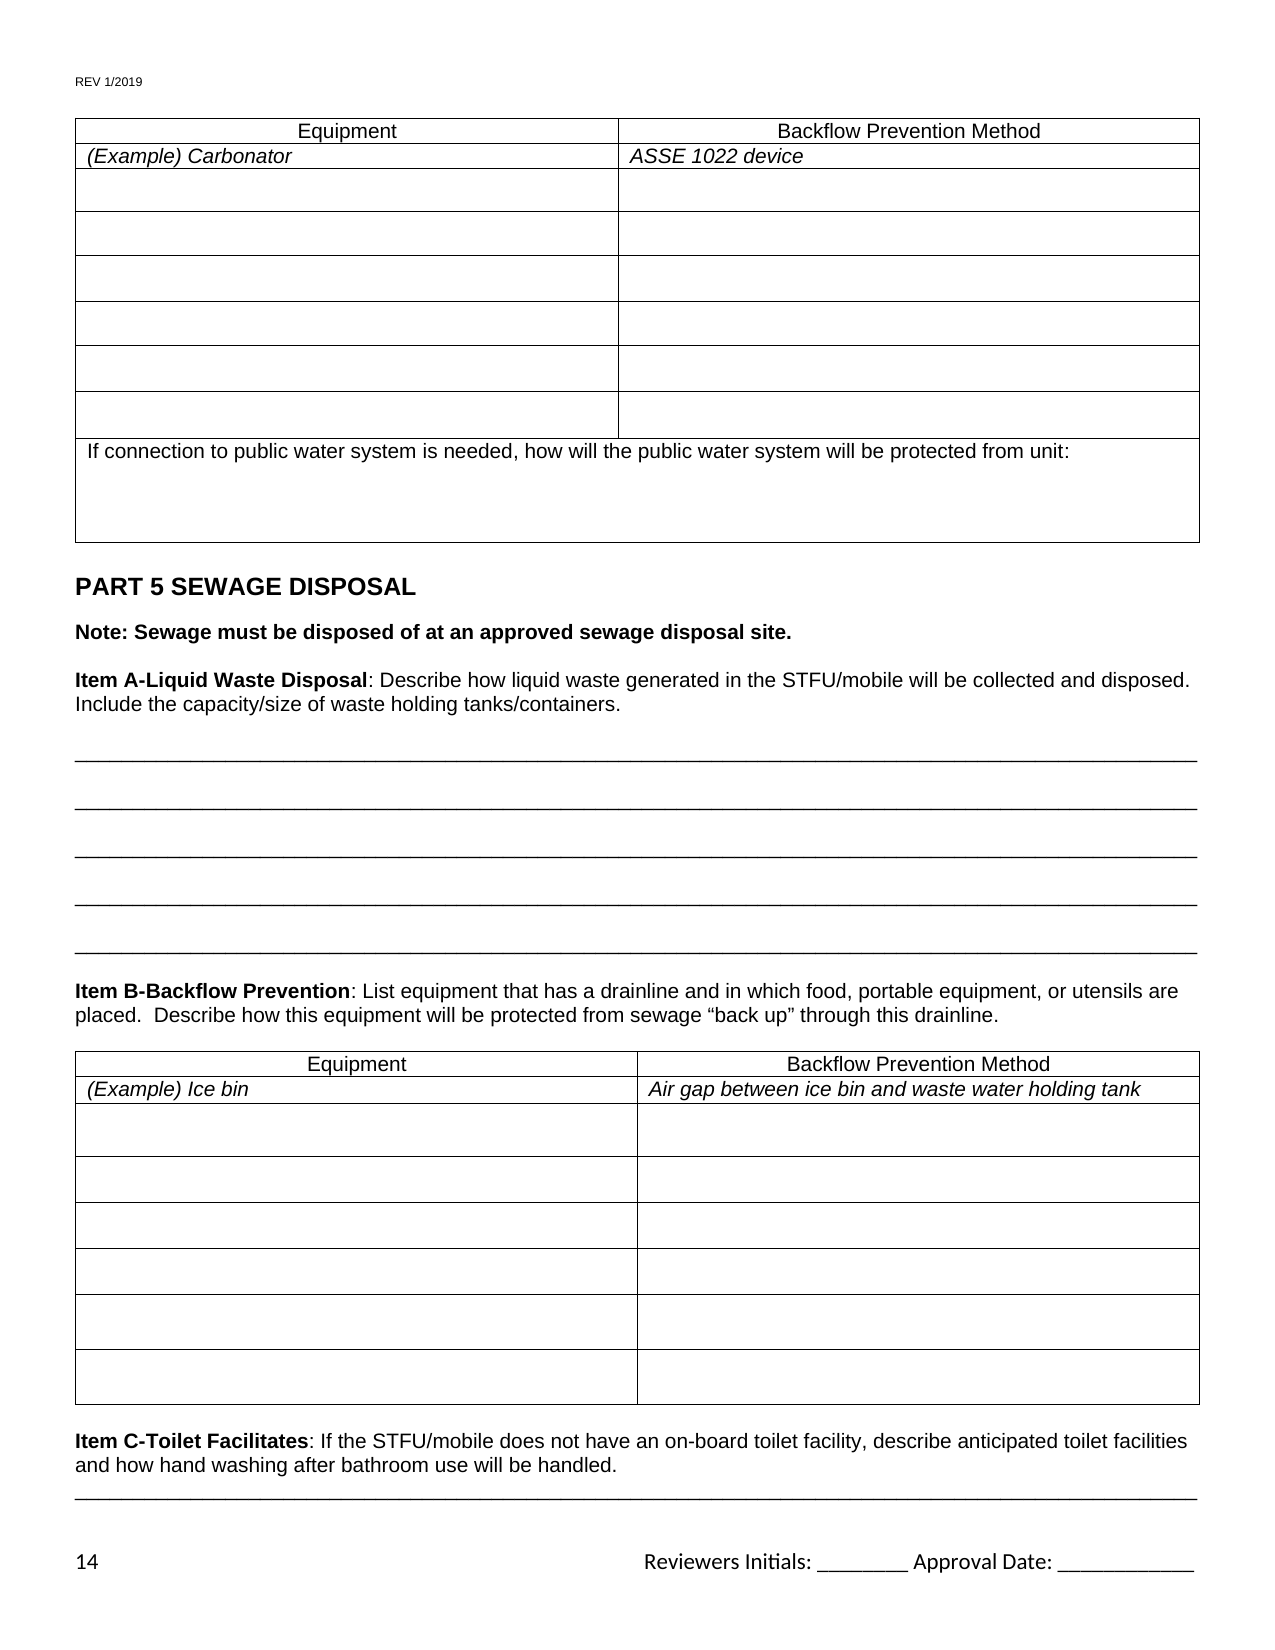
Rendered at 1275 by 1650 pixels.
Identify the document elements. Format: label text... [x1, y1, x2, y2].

text _________________________________________________________________________________________________ [75, 883, 1200, 907]
table_header Equipment [76, 1052, 637, 1076]
table_cell [76, 1249, 637, 1294]
table_header Equipment [76, 119, 618, 142]
table_cell Air gap between ice bin and waste water holding tank [638, 1077, 1199, 1103]
table_cell (Example) Ice bin [76, 1077, 637, 1103]
table_cell [76, 169, 618, 211]
table_cell [76, 1295, 637, 1349]
table_cell [638, 1350, 1199, 1404]
text Item A-Liquid Waste Disposal: Describe how liquid waste generated in the STFU/mobile will be collected and disposed. Include the capacity/size of waste holding tanks/containers. [75, 667, 1200, 715]
text Item B-Backflow Prevention: List equipment that has a drainline and in which food, portable equipment, or utensils are placed. Describe how this equipment will be protected from sewage “back up” through this drainline. [75, 979, 1200, 1027]
table_cell [76, 392, 618, 438]
table_cell If connection to public water system is needed, how will the public water system will be protected from unit: [76, 439, 1199, 542]
table_cell [619, 346, 1199, 391]
table_cell [76, 302, 618, 344]
text _________________________________________________________________________________________________ [75, 787, 1200, 811]
table_cell (Example) Carbonator [76, 144, 618, 167]
table_cell [619, 212, 1199, 255]
table_cell [76, 212, 618, 255]
text Note: Sewage must be disposed of at an approved sewage disposal site. [75, 619, 1200, 643]
text PART 5 SEWAGE DISPOSAL [75, 572, 1200, 601]
text _________________________________________________________________________________________________ [75, 931, 1200, 955]
text _________________________________________________________________________________________________ [75, 835, 1200, 859]
table_cell [619, 302, 1199, 344]
table_header Backflow Prevention Method [619, 119, 1199, 142]
table_cell [619, 392, 1199, 438]
table_header Backflow Prevention Method [638, 1052, 1199, 1076]
table_cell [76, 256, 618, 301]
table_cell [638, 1157, 1199, 1202]
table_cell [619, 256, 1199, 301]
table_cell ASSE 1022 device [619, 144, 1199, 167]
text Item C-Toilet Facilitates: If the STFU/mobile does not have an on-board toilet facility, describe anticipated toilet facilities and how hand washing after bathroom use will be handled. [75, 1429, 1200, 1477]
table_cell [76, 1350, 637, 1404]
table_cell [76, 1104, 637, 1156]
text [75, 1477, 1200, 1501]
table_cell [638, 1104, 1199, 1156]
table_cell [76, 1203, 637, 1248]
table_cell [638, 1295, 1199, 1349]
table_cell [76, 346, 618, 391]
table_cell [638, 1249, 1199, 1294]
table_cell [76, 1157, 637, 1202]
text _________________________________________________________________________________________________ [75, 739, 1200, 763]
table_cell [619, 169, 1199, 211]
table_cell [638, 1203, 1199, 1248]
